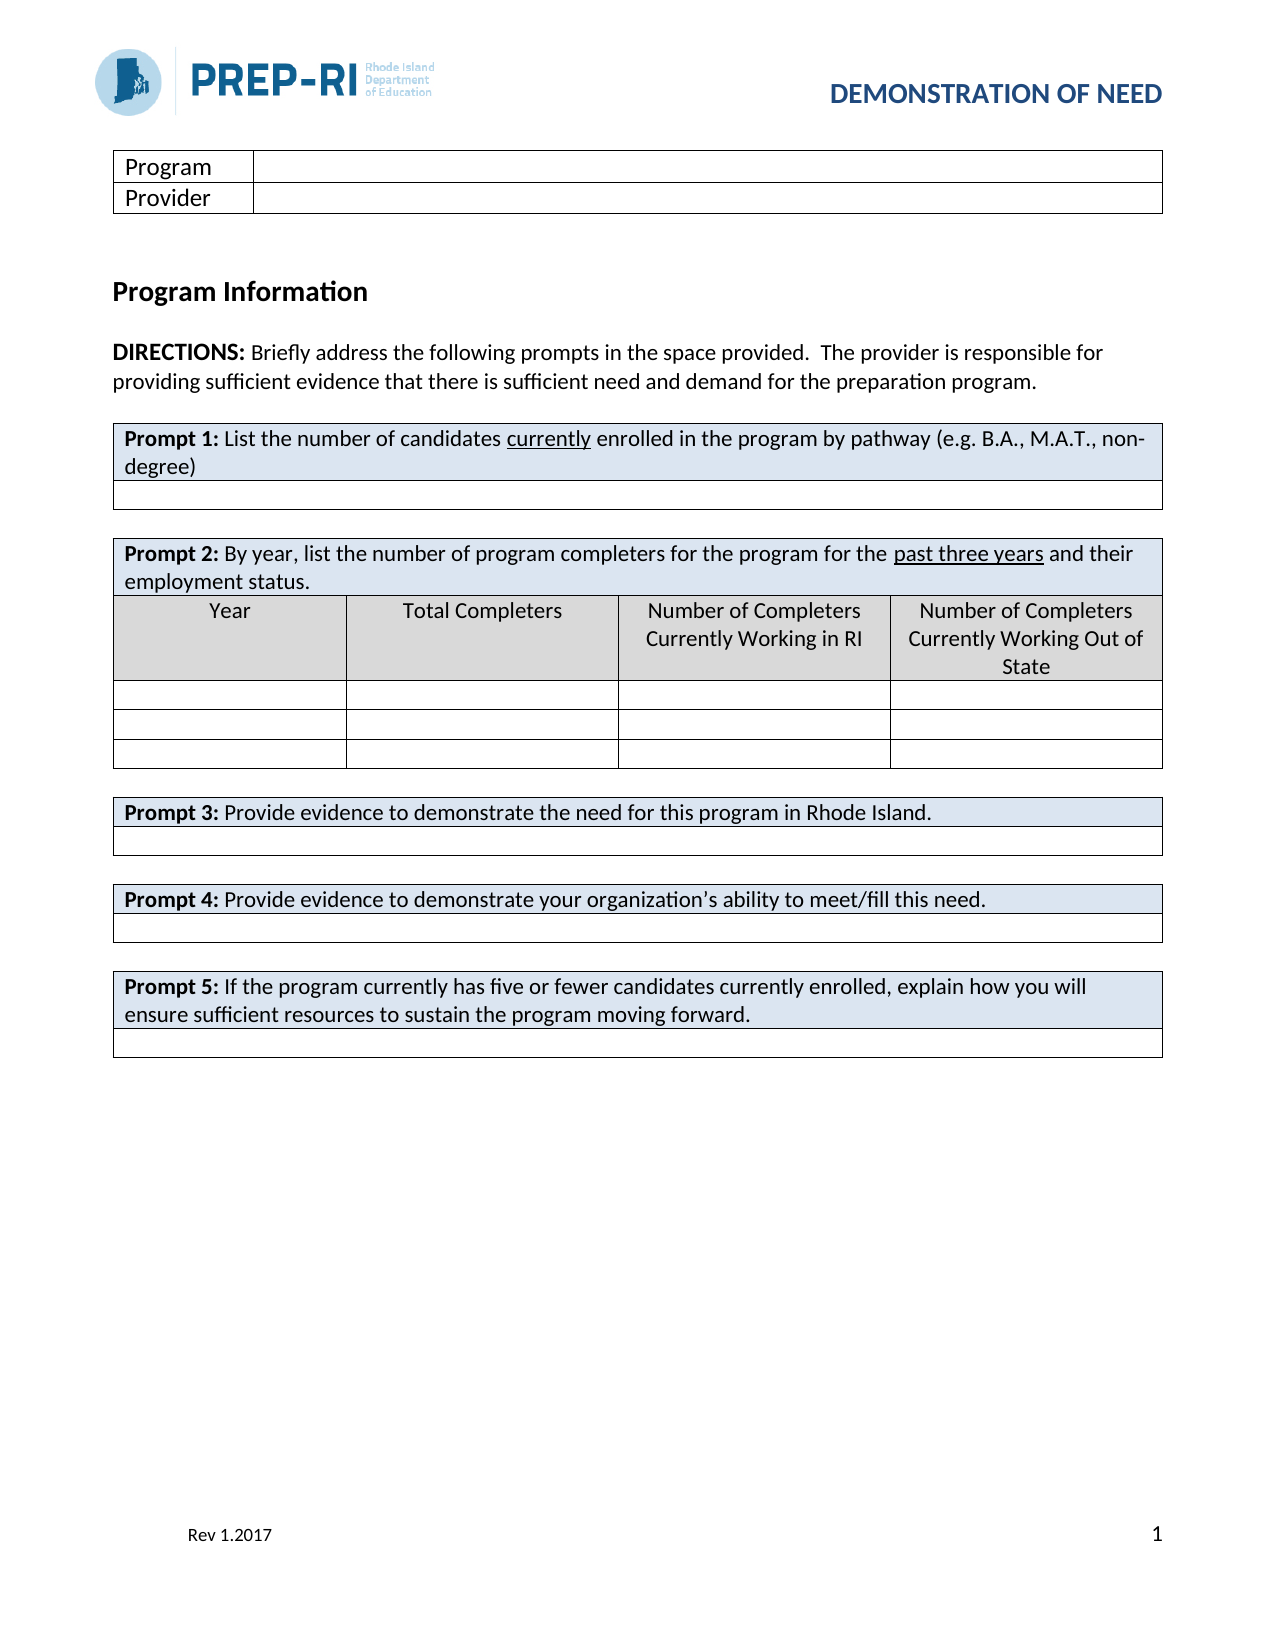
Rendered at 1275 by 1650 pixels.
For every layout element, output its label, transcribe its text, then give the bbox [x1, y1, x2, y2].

table_header [254, 151, 1162, 182]
table_cell [619, 681, 890, 709]
table_cell [114, 710, 346, 738]
table_cell [347, 740, 618, 767]
table_cell [114, 1029, 1162, 1057]
table_header Prompt 4: Provide evidence to demonstrate your organization’s ability to meet/fill this need. [114, 885, 1162, 913]
table_header Program [114, 151, 253, 182]
table_cell Year [114, 596, 346, 680]
table_cell Number of Completers Currently Working Out of State [891, 596, 1162, 680]
table_cell [114, 827, 1162, 855]
table_header Prompt 5: If the program currently has five or fewer candidates currently enrolled, explain how you will ensure sufficient resources to sustain the program moving forward. [114, 972, 1162, 1028]
picture [88, 42, 447, 121]
table_cell [619, 740, 890, 767]
text DIRECTIONS: Briefly address the following prompts in the space provided. The provider is responsible for providing sufficient evidence that there is sufficient need and demand for the preparation program. [112, 336, 1162, 395]
table_cell [114, 481, 1162, 509]
table_header Prompt 2: By year, list the number of program completers for the program for the past three years and their employment status. [114, 539, 1162, 595]
table_cell [114, 740, 346, 767]
table_cell [114, 681, 346, 709]
text Program Information [112, 273, 1162, 308]
table_cell [347, 710, 618, 738]
table_cell Total Completers [347, 596, 618, 680]
table_cell Number of Completers Currently Working in RI [619, 596, 890, 680]
table_cell [891, 681, 1162, 709]
table_cell [254, 183, 1162, 213]
table_cell [891, 740, 1162, 767]
table_cell [347, 681, 618, 709]
table_cell Provider [114, 183, 253, 213]
table_cell [891, 710, 1162, 738]
table_header Prompt 3: Provide evidence to demonstrate the need for this program in Rhode Island. [114, 798, 1162, 826]
table_cell [114, 914, 1162, 942]
table_cell [619, 710, 890, 738]
table_header Prompt 1: List the number of candidates currently enrolled in the program by pathway (e.g. B.A., M.A.T., non-degree) [114, 424, 1162, 480]
